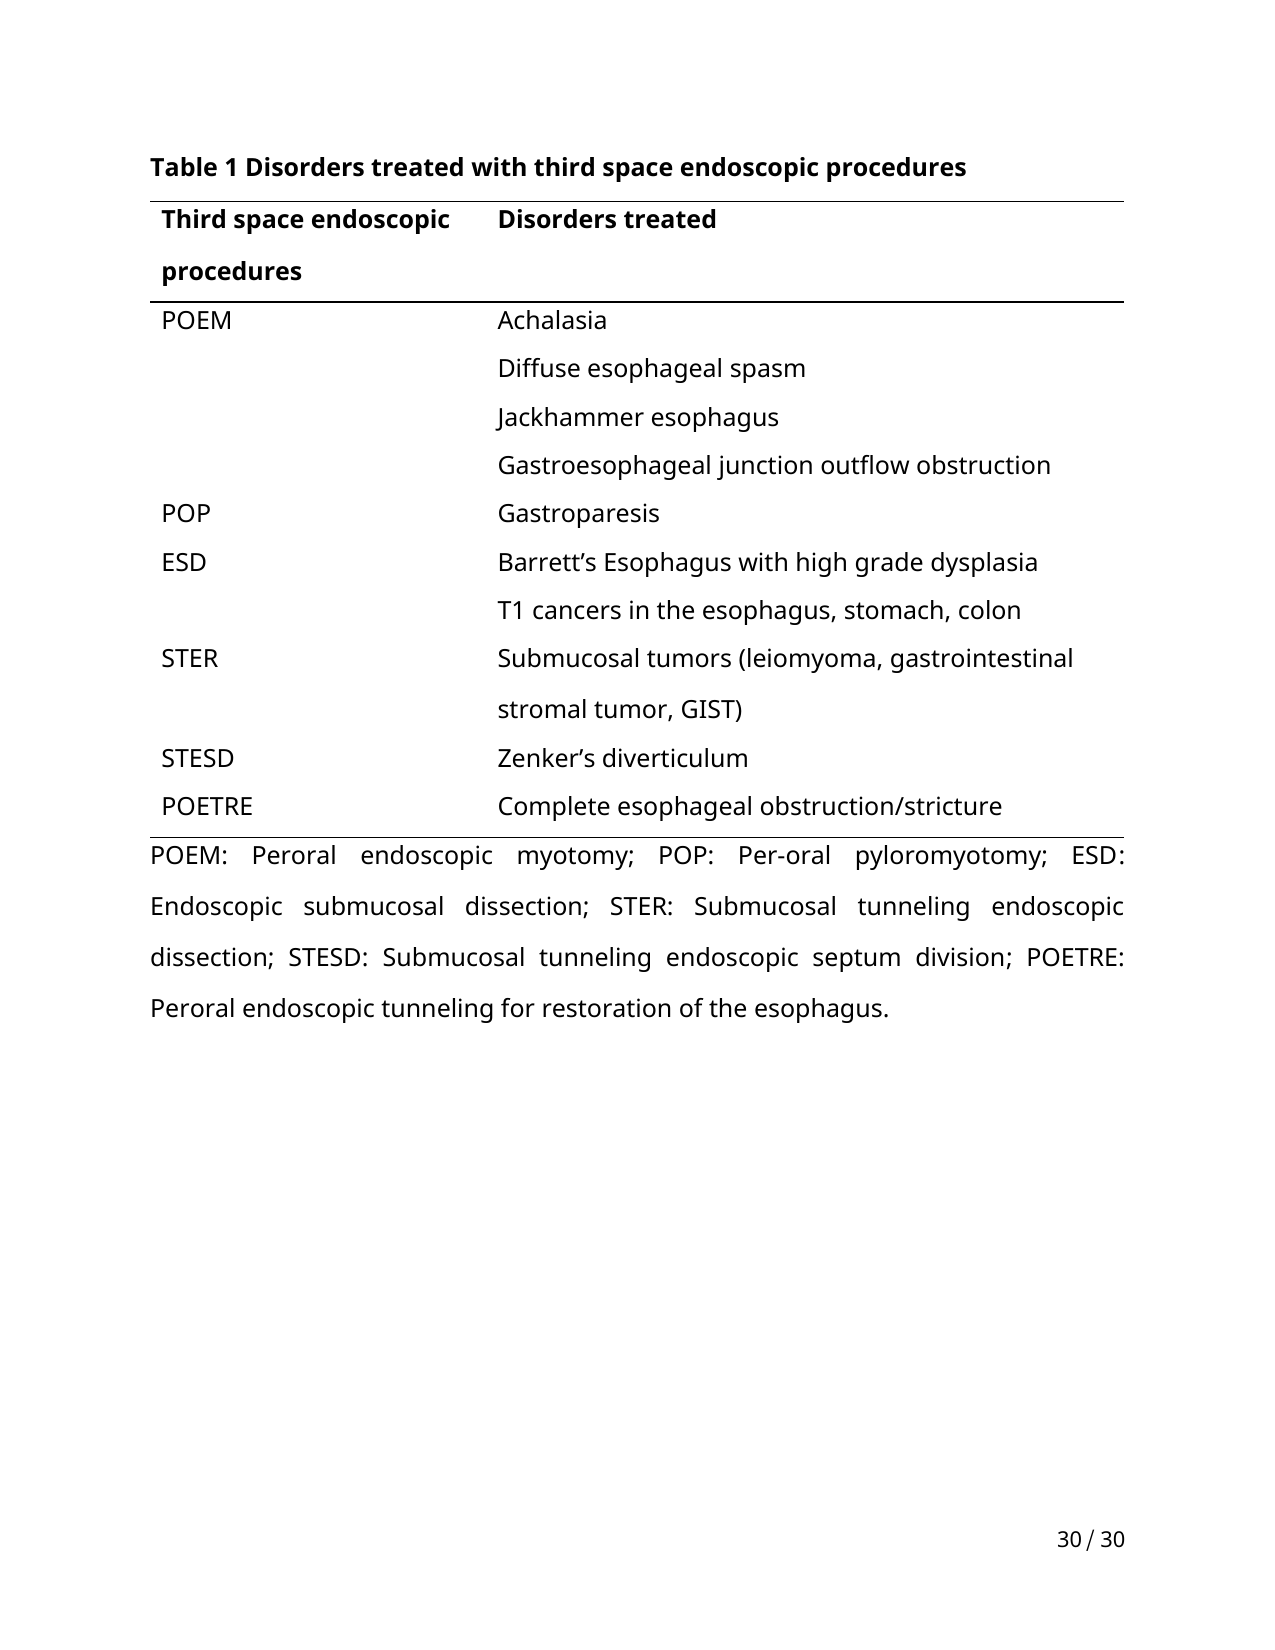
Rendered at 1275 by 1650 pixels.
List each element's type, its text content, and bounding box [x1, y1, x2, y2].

table_cell Barrett’s Esophagus with high grade dysplasia [486, 544, 1124, 592]
table_cell Diffuse esophageal spasm [486, 351, 1124, 399]
table_cell Jackhammer esophagus [486, 399, 1124, 447]
table_cell ESD [150, 544, 486, 641]
table_header Disorders treated [486, 202, 1124, 301]
table_cell Gastroparesis [486, 496, 1124, 544]
table_cell Complete esophageal obstruction/stricture [486, 789, 1124, 837]
table_cell POETRE [150, 789, 486, 837]
table_header Third space endoscopic procedures [150, 202, 486, 301]
table_cell Submucosal tumors (leiomyoma, gastrointestinal stromal tumor, GIST) [486, 641, 1124, 740]
table_cell T1 cancers in the esophagus, stomach, colon [486, 593, 1124, 641]
table_cell STER [150, 641, 486, 740]
table_cell Gastroesophageal junction outflow obstruction [486, 448, 1124, 496]
text POEM: Peroral endoscopic myotomy; POP: Per-oral pyloromyotomy; ESD: Endoscopic submucosal dissection; STER: Submucosal tunneling endoscopic dissection; STESD: Submucosal tunneling endoscopic septum division; POETRE: Peroral endoscopic tunneling for restoration of the esophagus. [150, 838, 1125, 1025]
table_cell POP [150, 496, 486, 544]
table_cell STESD [150, 740, 486, 788]
text Table 1 Disorders treated with third space endoscopic procedures [150, 150, 1125, 184]
table_cell Zenker’s diverticulum [486, 740, 1124, 788]
table_cell POEM [150, 303, 486, 496]
table_cell Achalasia [486, 303, 1124, 351]
